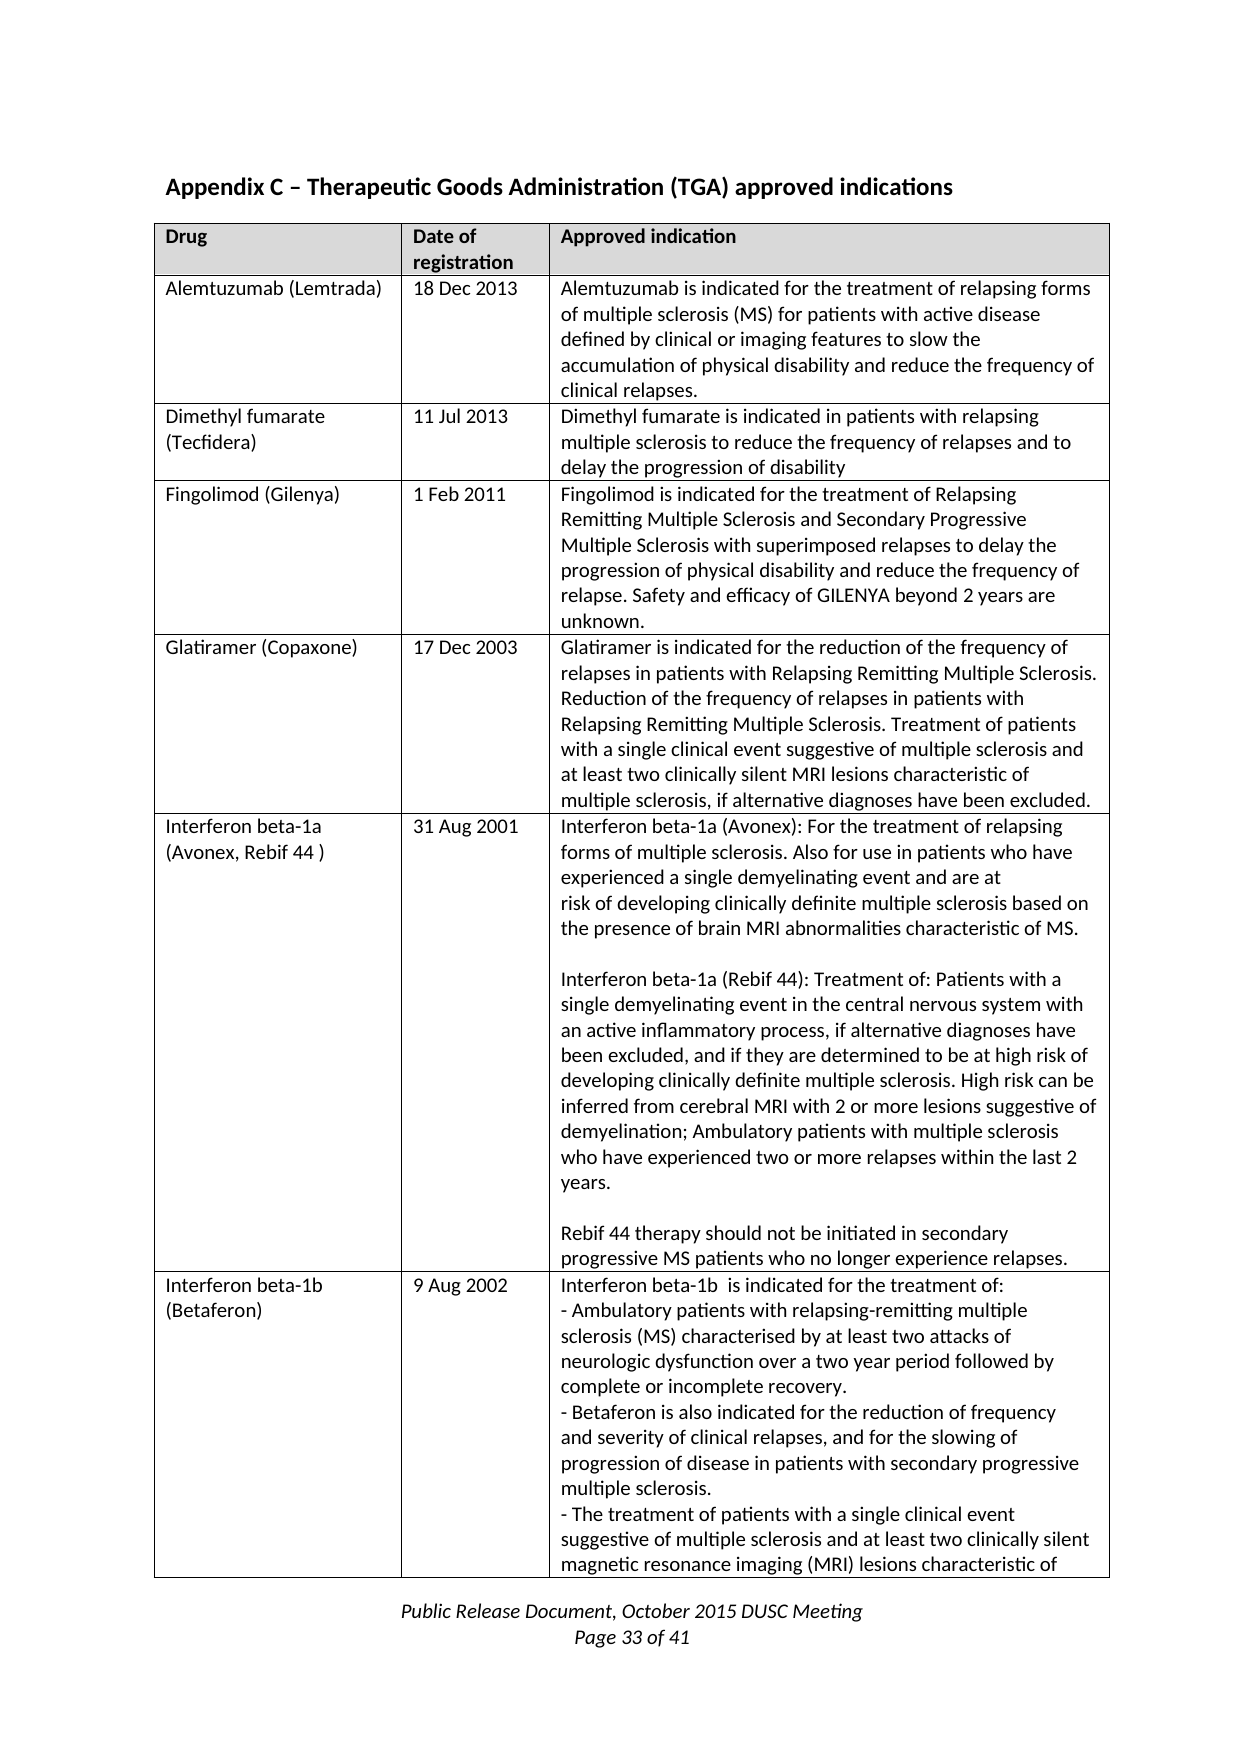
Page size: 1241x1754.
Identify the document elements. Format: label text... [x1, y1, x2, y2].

table_cell Glatiramer (Copaxone) [155, 635, 401, 812]
table_cell Interferon beta-1a (Avonex, Rebif 44 ) [155, 814, 401, 1271]
text Appendix C – Therapeutic Goods Administration (TGA) approved indications [165, 171, 1098, 202]
table_cell Fingolimod is indicated for the treatment of Relapsing Remitting Multiple Sclerosis and Secondary Progressive Multiple Sclerosis with superimposed relapses to delay the progression of physical disability and reduce the frequency of relapse. Safety and efficacy of GILENYA beyond 2 years are unknown. [550, 481, 1109, 633]
table_cell Alemtuzumab (Lemtrada) [155, 276, 401, 403]
table_cell 1 Feb 2011 [402, 481, 549, 633]
table_cell Glatiramer is indicated for the reduction of the frequency of relapses in patients with Relapsing Remitting Multiple Sclerosis. Reduction of the frequency of relapses in patients with Relapsing Remitting Multiple Sclerosis. Treatment of patients with a single clinical event suggestive of multiple sclerosis and at least two clinically silent MRI lesions characteristic of multiple sclerosis, if alternative diagnoses have been excluded. [550, 635, 1109, 812]
table_cell Fingolimod (Gilenya) [155, 481, 401, 633]
table_cell 31 Aug 2001 [402, 814, 549, 1271]
table_cell Dimethyl fumarate is indicated in patients with relapsing multiple sclerosis to reduce the frequency of relapses and to delay the progression of disability [550, 404, 1109, 480]
table_header Approved indication [550, 224, 1109, 274]
table_header Drug [155, 224, 401, 274]
table_cell 11 Jul 2013 [402, 404, 549, 480]
table_cell 17 Dec 2003 [402, 635, 549, 812]
table_cell 9 Aug 2002 [402, 1272, 549, 1577]
table_cell Dimethyl fumarate (Tecfidera) [155, 404, 401, 480]
table_header Date of registration [402, 224, 549, 274]
table_cell Interferon beta-1a (Avonex): For the treatment of relapsing forms of multiple sclerosis. Also for use in patients who have experienced a single demyelinating event and are at risk of developing clinically definite multiple sclerosis based on the presence of brain MRI abnormalities characteristic of MS. Interferon beta-1a (Rebif 44): Treatment of: Patients with a single demyelinating event in the central nervous system with an active inflammatory process, if alternative diagnoses have been excluded, and if they are determined to be at high risk of developing clinically definite multiple sclerosis. High risk can be inferred from cerebral MRI with 2 or more lesions suggestive of demyelination; Ambulatory patients with multiple sclerosis who have experienced two or more relapses within the last 2 years. Rebif 44 therapy should not be initiated in secondary progressive MS patients who no longer experience relapses. [550, 814, 1109, 1271]
table_cell 18 Dec 2013 [402, 276, 549, 403]
table_cell Interferon beta-1b (Betaferon) [155, 1272, 401, 1577]
table_cell Alemtuzumab is indicated for the treatment of relapsing forms of multiple sclerosis (MS) for patients with active disease defined by clinical or imaging features to slow the accumulation of physical disability and reduce the frequency of clinical relapses. [550, 276, 1109, 403]
